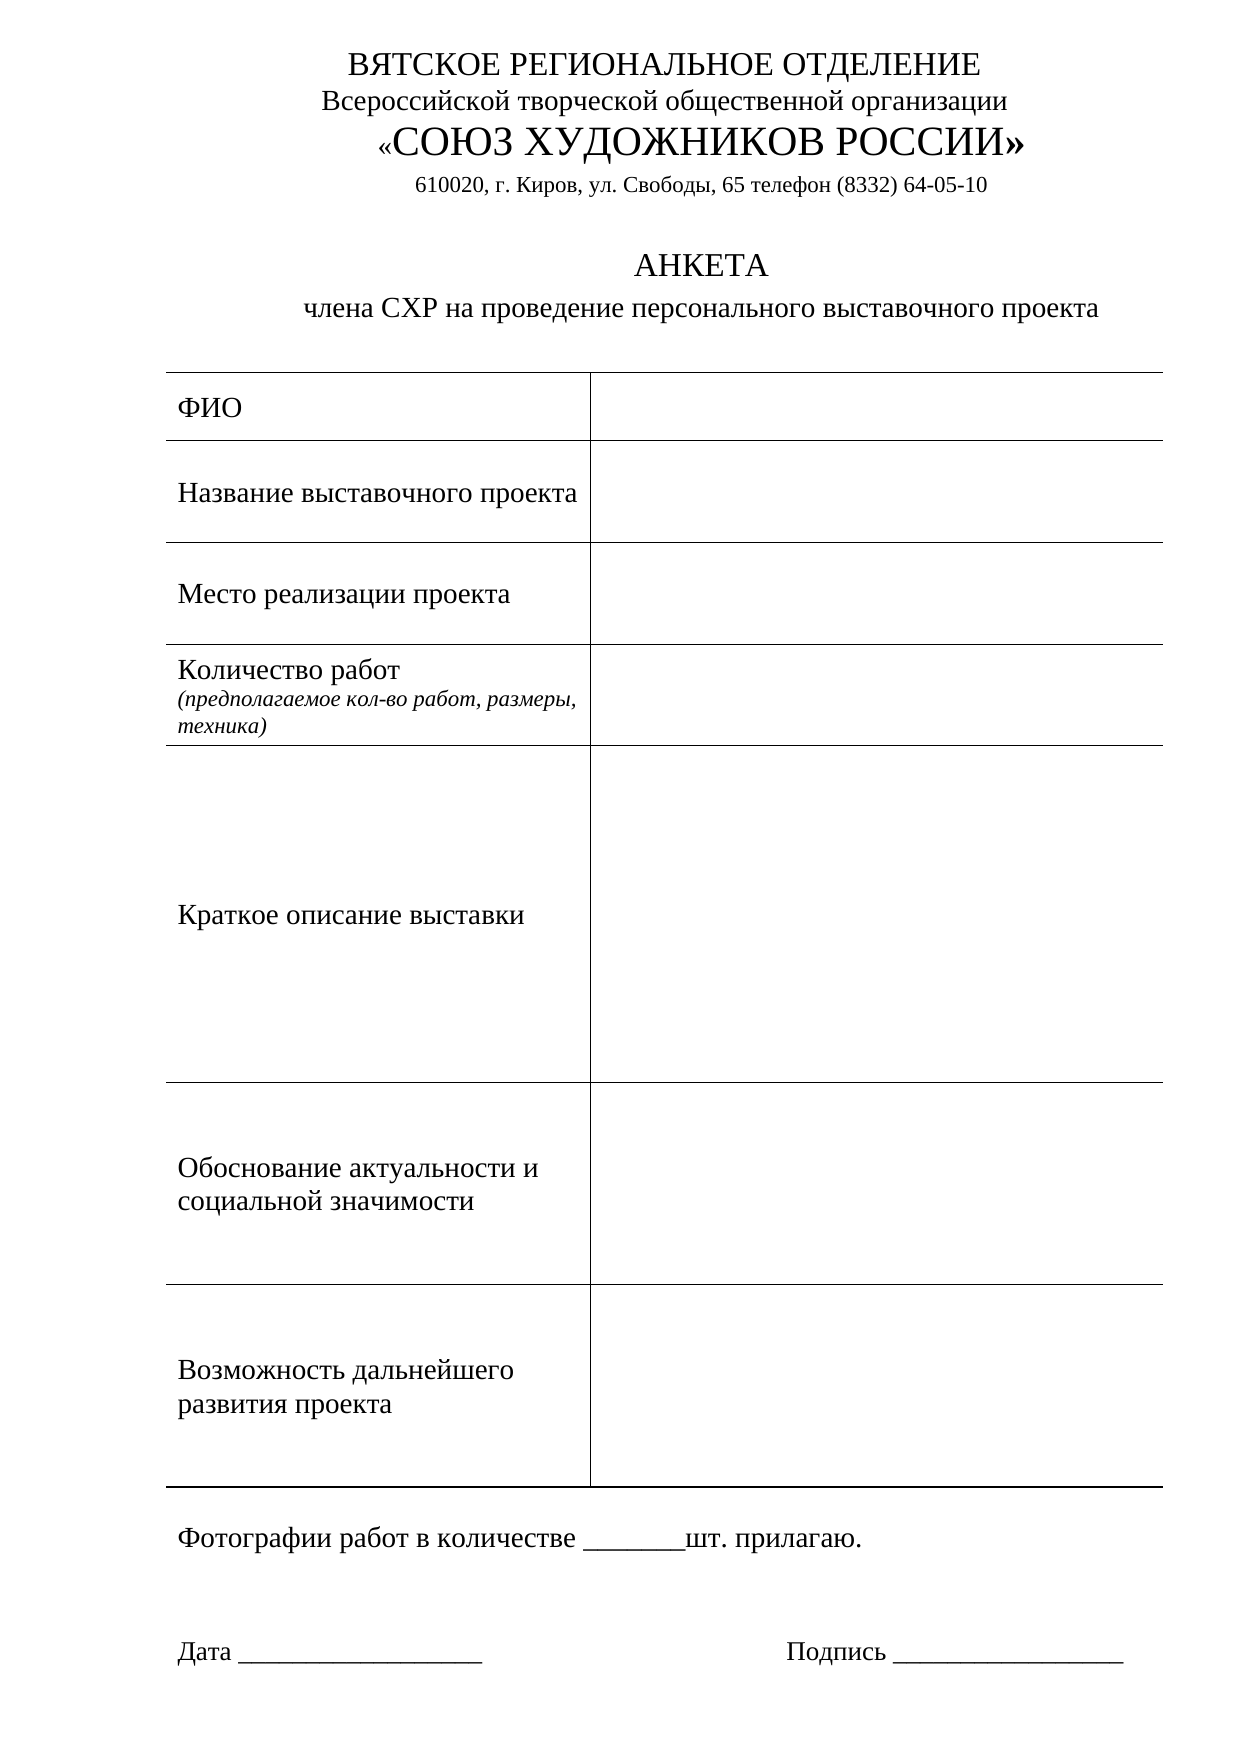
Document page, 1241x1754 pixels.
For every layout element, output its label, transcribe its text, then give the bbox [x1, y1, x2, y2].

text «СОЮЗ ХУДОЖНИКОВ РОССИИ» [177, 116, 1152, 164]
table_cell [591, 1285, 1163, 1486]
table_cell [591, 543, 1163, 644]
table_header [591, 373, 1163, 440]
text . Киров, ул. Свободы, 65 телефон (8332) 64-05-10 [177, 171, 1152, 198]
table_cell Место реализации проекта [166, 543, 590, 644]
subtitle ВЯТСКОЕ РЕГИОНАЛЬНОЕ ОТДЕЛЕНИЕ [177, 44, 1152, 83]
table_cell Краткое описание выставки [166, 746, 590, 1082]
text Фотографии работ в количестве _______шт. прилагаю. [177, 1520, 1152, 1553]
table_cell Обоснование актуальности и социальной значимости [166, 1083, 590, 1284]
subtitle Всероссийской творческой общественной организации [177, 83, 1152, 116]
table_cell Количество работ (предполагаемое кол-во работ, размеры, техника) [166, 645, 590, 745]
table_cell [591, 1083, 1163, 1284]
text Дата __________________ Подпись _________________ [177, 1635, 1152, 1666]
text АНКЕТА [177, 246, 1152, 284]
table_cell [591, 746, 1163, 1082]
table_cell Название выставочного проекта [166, 441, 590, 542]
table_cell Возможность дальнейшего развития проекта [166, 1285, 590, 1486]
table_header ФИО [166, 373, 590, 440]
text члена СХР на проведение персонального выставочного проекта [177, 290, 1152, 323]
table_cell [591, 441, 1163, 542]
table_cell [591, 645, 1163, 745]
